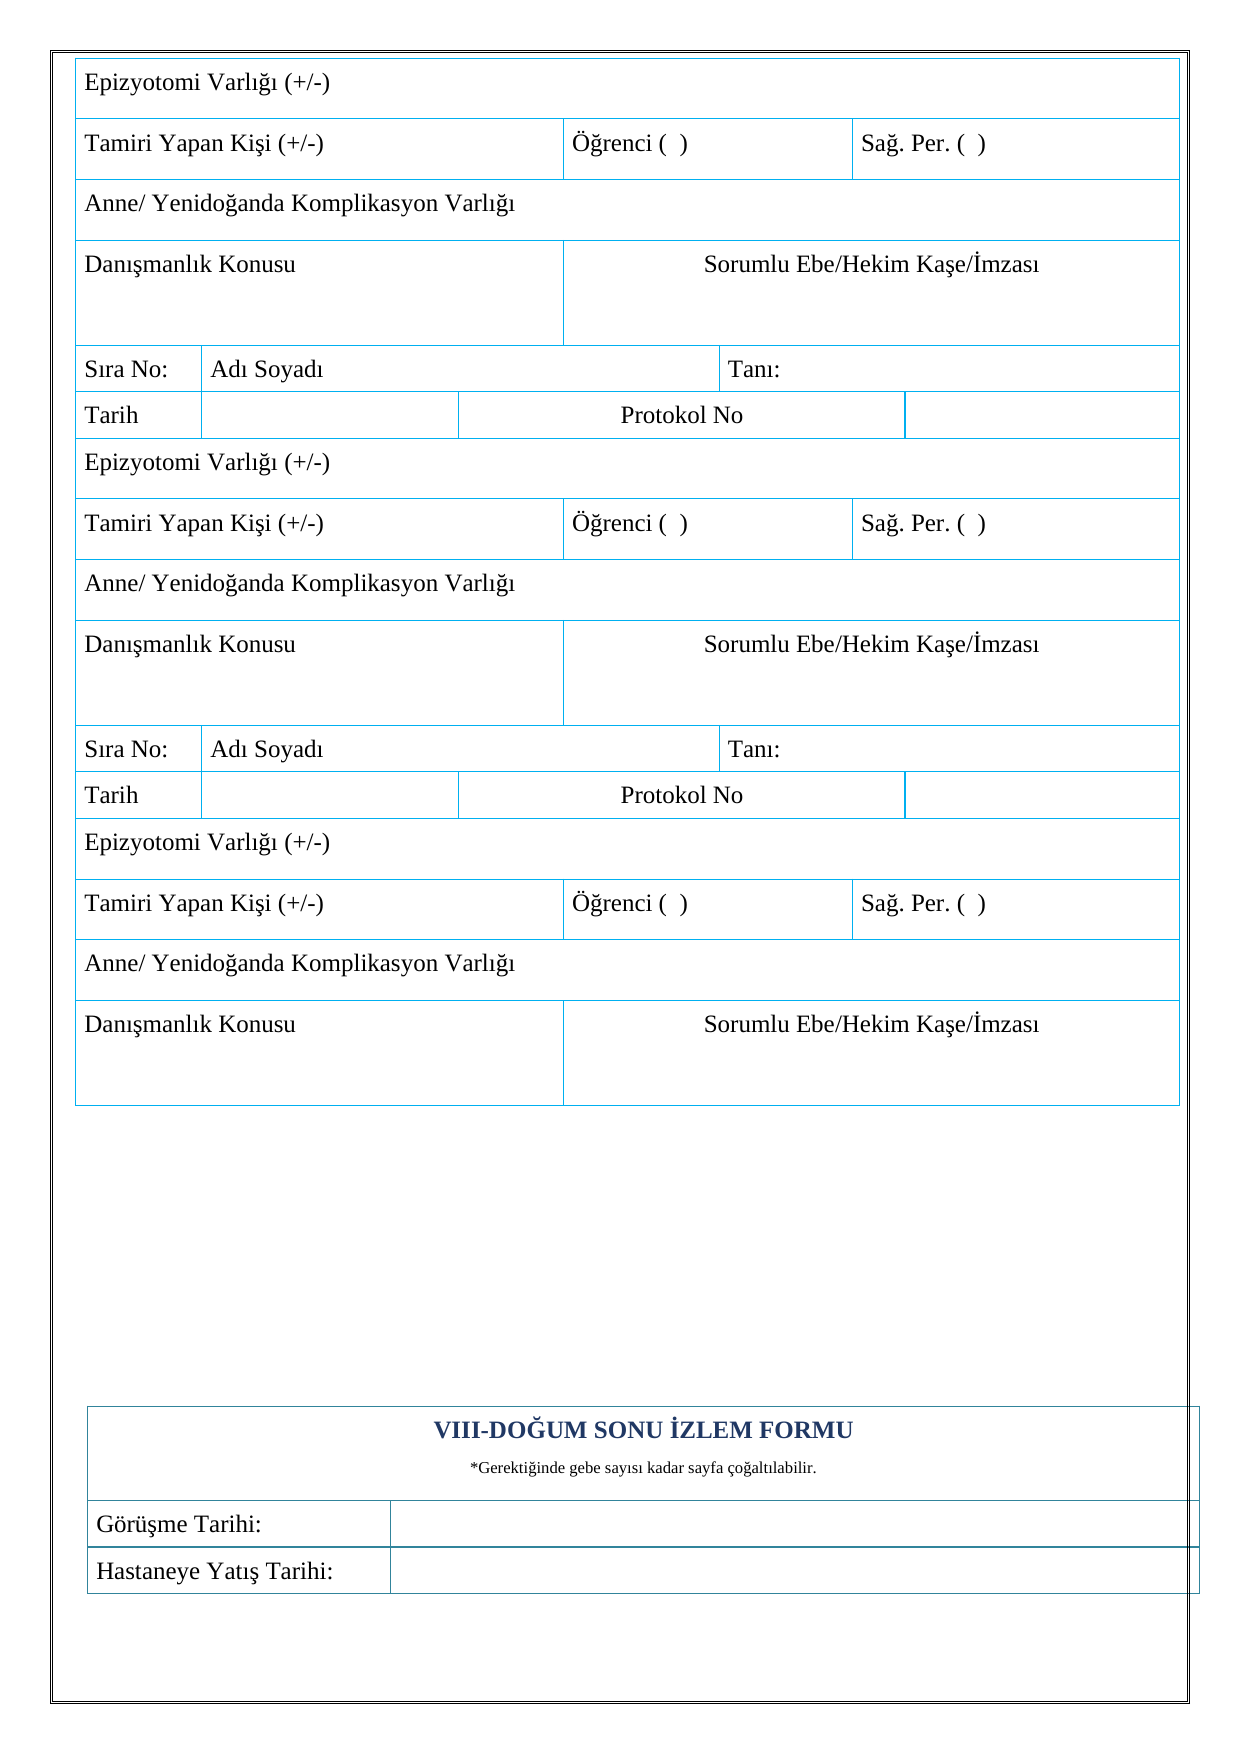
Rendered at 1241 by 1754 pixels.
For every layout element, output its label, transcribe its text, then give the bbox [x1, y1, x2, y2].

table_cell [391, 1548, 1187, 1593]
table_cell Anne/ Yenidoğanda Komplikasyon Varlığı [76, 940, 1179, 1000]
table_header VIII-DOĞUM SONU İZLEM FORMU *Gerektiğinde gebe sayısı kadar sayfa çoğaltılabilir. [88, 1407, 1187, 1500]
table_cell Tarih [76, 392, 201, 438]
table_cell Öğrenci ( ) [564, 119, 852, 179]
table_cell [202, 772, 458, 818]
table_cell Sorumlu Ebe/Hekim Kaşe/İmzası [564, 1001, 1179, 1105]
table_cell Sıra No: [76, 726, 201, 771]
table_cell Sağ. Per. ( ) [853, 880, 1179, 939]
table_cell Epizyotomi Varlığı (+/-) [76, 819, 1179, 878]
table_cell Epizyotomi Varlığı (+/-) [76, 439, 1179, 498]
table_cell Tamiri Yapan Kişi (+/-) [76, 880, 563, 939]
table_cell Tamiri Yapan Kişi (+/-) [76, 499, 563, 559]
table_cell Anne/ Yenidoğanda Komplikasyon Varlığı [76, 560, 1179, 620]
table_cell Öğrenci ( ) [564, 499, 852, 559]
table_cell Adı Soyadı [202, 726, 719, 771]
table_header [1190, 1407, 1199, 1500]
table_cell [1190, 1548, 1199, 1593]
table_cell Sıra No: [76, 346, 201, 391]
table_cell Danışmanlık Konusu [76, 621, 563, 725]
table_cell Sorumlu Ebe/Hekim Kaşe/İmzası [564, 241, 1179, 345]
table_cell Sağ. Per. ( ) [853, 499, 1179, 559]
table_cell Öğrenci ( ) [564, 880, 852, 939]
table_cell [906, 392, 1179, 438]
table_cell Tanı: [720, 726, 1179, 771]
table_cell [391, 1501, 1187, 1546]
table_cell Hastaneye Yatış Tarihi: [88, 1548, 390, 1593]
table_cell Danışmanlık Konusu [76, 1001, 563, 1105]
table_cell Görüşme Tarihi: [88, 1501, 390, 1546]
table_cell Danışmanlık Konusu [76, 241, 563, 345]
table_cell Protokol No [459, 392, 904, 438]
table_cell Sorumlu Ebe/Hekim Kaşe/İmzası [564, 621, 1179, 725]
table_cell [202, 392, 458, 438]
table_cell Tamiri Yapan Kişi (+/-) [76, 119, 563, 179]
table_cell Epizyotomi Varlığı (+/-) [76, 59, 1179, 118]
table_cell [906, 772, 1179, 818]
table_cell Sağ. Per. ( ) [853, 119, 1179, 179]
table_cell Adı Soyadı [202, 346, 719, 391]
table_cell Tanı: [720, 346, 1179, 391]
table_cell Anne/ Yenidoğanda Komplikasyon Varlığı [76, 180, 1179, 240]
table_cell Protokol No [459, 772, 904, 818]
table_cell [1190, 1501, 1199, 1546]
table_cell Tarih [76, 772, 201, 818]
